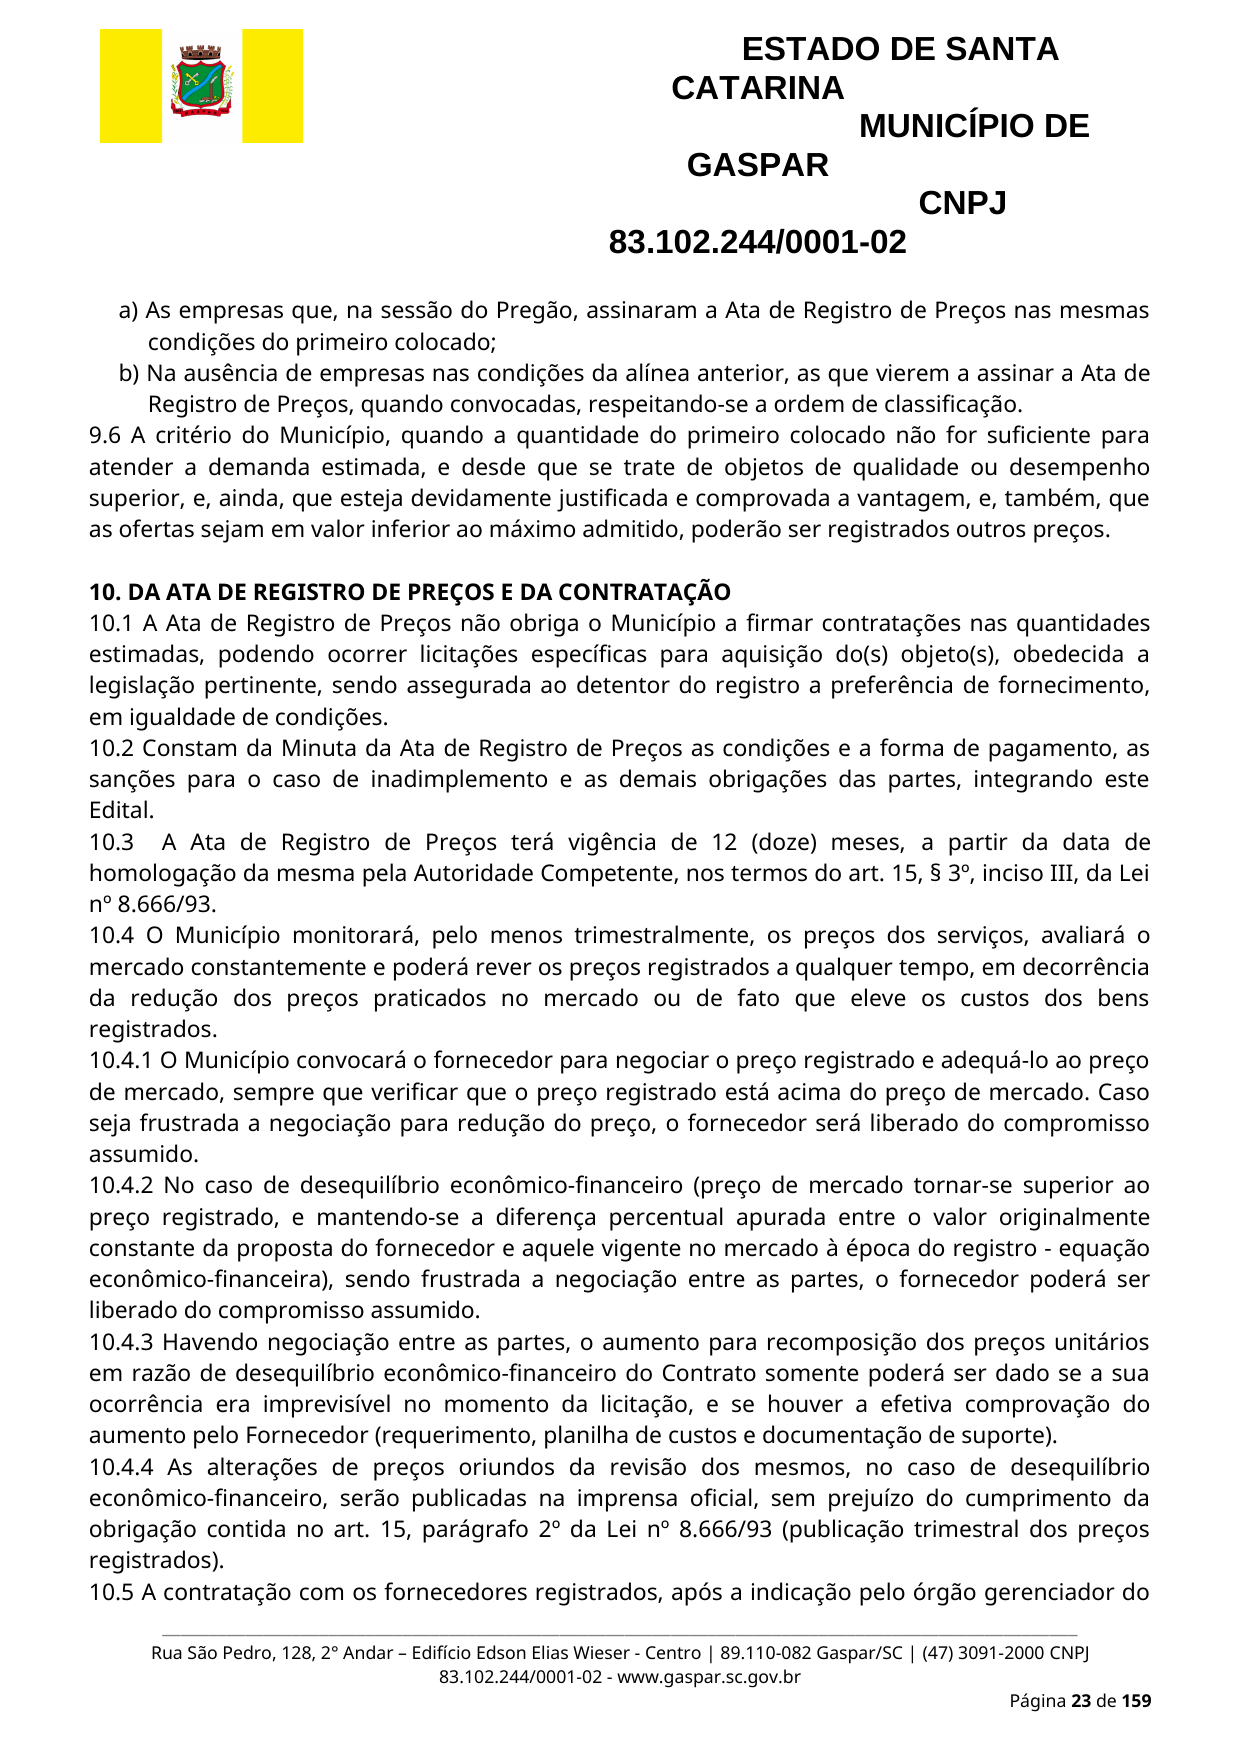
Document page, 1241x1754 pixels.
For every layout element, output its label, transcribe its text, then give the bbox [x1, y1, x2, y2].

text 10.4 O Município monitorará, pelo menos trimestralmente, os preços dos serviços, avaliará o mercado constantemente e poderá rever os preços registrados a qualquer tempo, em decorrência da redução dos preços praticados no mercado ou de fato que eleve os custos dos bens registrados. [89, 919, 1152, 1044]
picture [100, 29, 303, 143]
text b) Na ausência de empresas nas condições da alínea anterior, as que vierem a assinar a Ata de Registro de Preços, quando convocadas, respeitando-se a ordem de classificação. [118, 357, 1152, 419]
text 10.2 Constam da Minuta da Ata de Registro de Preços as condições e a forma de pagamento, as sanções para o caso de inadimplemento e as demais obrigações das partes, integrando este Edital. [89, 732, 1152, 825]
text 10.3 A Ata de Registro de Preços terá vigência de 12 (doze) meses, a partir da data de homologação da mesma pela Autoridade Competente, nos termos do art. 15, § 3º, inciso III, da Lei nº 8.666/93. [89, 825, 1152, 919]
text 10.4.3 Havendo negociação entre as partes, o aumento para recomposição dos preços unitários em razão de desequilíbrio econômico-financeiro do Contrato somente poderá ser dado se a sua ocorrência era imprevisível no momento da licitação, e se houver a efetiva comprovação do aumento pelo Fornecedor (requerimento, planilha de custos e documentação de suporte). [89, 1325, 1152, 1450]
text 10. DA ATA DE REGISTRO DE PREÇOS E DA CONTRATAÇÃO [89, 575, 1152, 607]
text 10.4.1 O Município convocará o fornecedor para negociar o preço registrado e adequá-lo ao preço de mercado, sempre que verificar que o preço registrado está acima do preço de mercado. Caso seja frustrada a negociação para redução do preço, o fornecedor será liberado do compromisso assumido. [89, 1044, 1152, 1169]
text 9.6 A critério do Município, quando a quantidade do primeiro colocado não for suficiente para atender a demanda estimada, e desde que se trate de objetos de qualidade ou desempenho superior, e, ainda, que esteja devidamente justificada e comprovada a vantagem, e, também, que as ofertas sejam em valor inferior ao máximo admitido, poderão ser registrados outros preços. [89, 419, 1152, 544]
text 10.4.2 No caso de desequilíbrio econômico-financeiro (preço de mercado tornar-se superior ao preço registrado, e mantendo-se a diferença percentual apurada entre o valor originalmente constante da proposta do fornecedor e aquele vigente no mercado à época do registro - equação econômico-financeira), sendo frustrada a negociação entre as partes, o fornecedor poderá ser liberado do compromisso assumido. [89, 1169, 1152, 1325]
text 10.1 A Ata de Registro de Preços não obriga o Município a firmar contratações nas quantidades estimadas, podendo ocorrer licitações específicas para aquisição do(s) objeto(s), obedecida a legislação pertinente, sendo assegurada ao detentor do registro a preferência de fornecimento, em igualdade de condições. [89, 607, 1152, 732]
text a) As empresas que, na sessão do Pregão, assinaram a Ata de Registro de Preços nas mesmas condições do primeiro colocado; [118, 294, 1152, 357]
text 10.4.4 As alterações de preços oriundos da revisão dos mesmos, no caso de desequilíbrio econômico-financeiro, serão publicadas na imprensa oficial, sem prejuízo do cumprimento da obrigação contida no art. 15, parágrafo 2º da Lei nº 8.666/93 (publicação trimestral dos preços registrados). [89, 1450, 1152, 1575]
